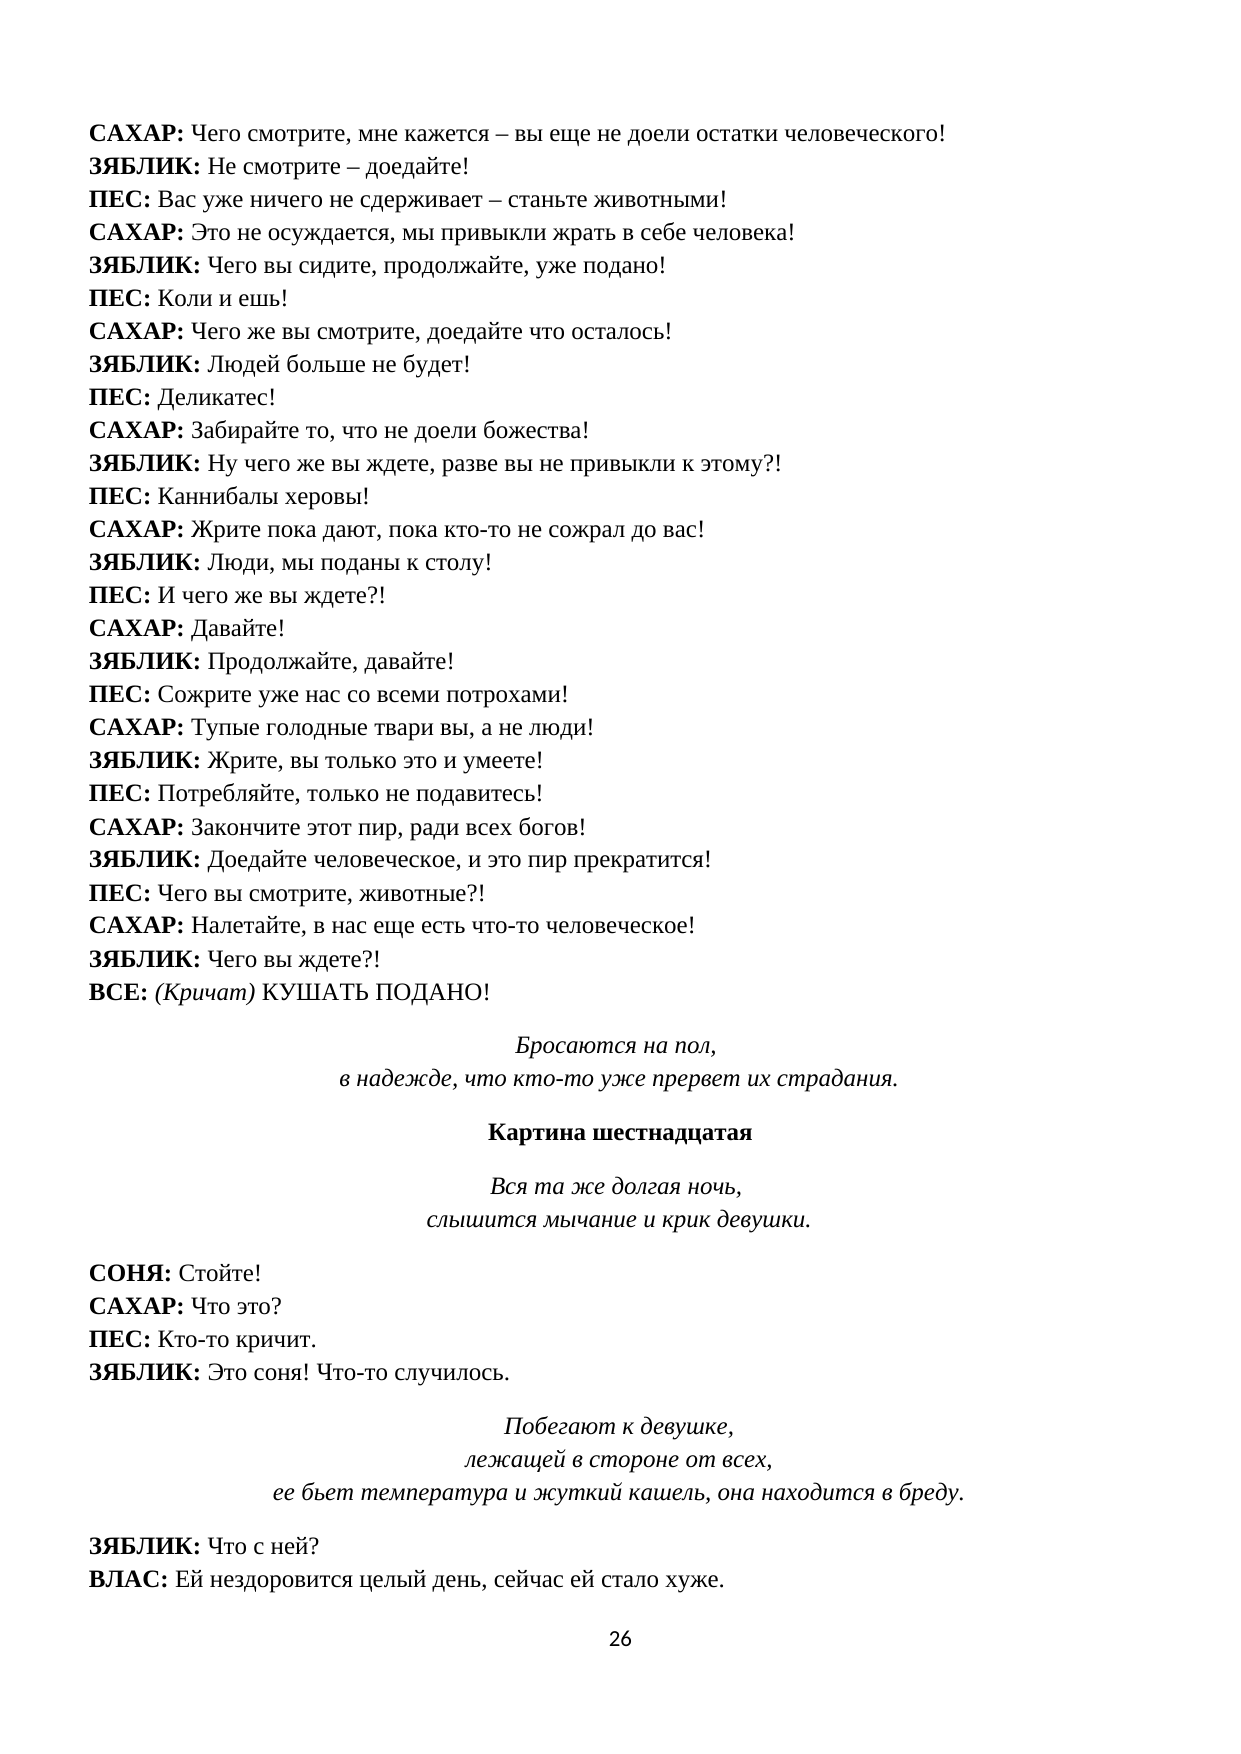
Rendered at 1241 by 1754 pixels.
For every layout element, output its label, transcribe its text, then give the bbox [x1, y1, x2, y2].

text СОНЯ: Стойте! САХАР: Что это? ПЕС: Кто-то кричит. ЗЯБЛИК: Это соня! Что-то случилось. [89, 1258, 1152, 1386]
text Картина шестнадцатая [89, 1117, 1152, 1146]
text Вся та же долгая ночь, слышится мычание и крик девушки. [89, 1171, 1152, 1233]
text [89, 118, 1152, 1005]
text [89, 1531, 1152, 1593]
text Побегают к девушке, лежащей в стороне от всех, ее бьет температура и жуткий кашель, она находится в бреду. [89, 1411, 1152, 1506]
text Бросаются на пол, в надежде, что кто-то уже прервет их страдания. [89, 1031, 1152, 1092]
